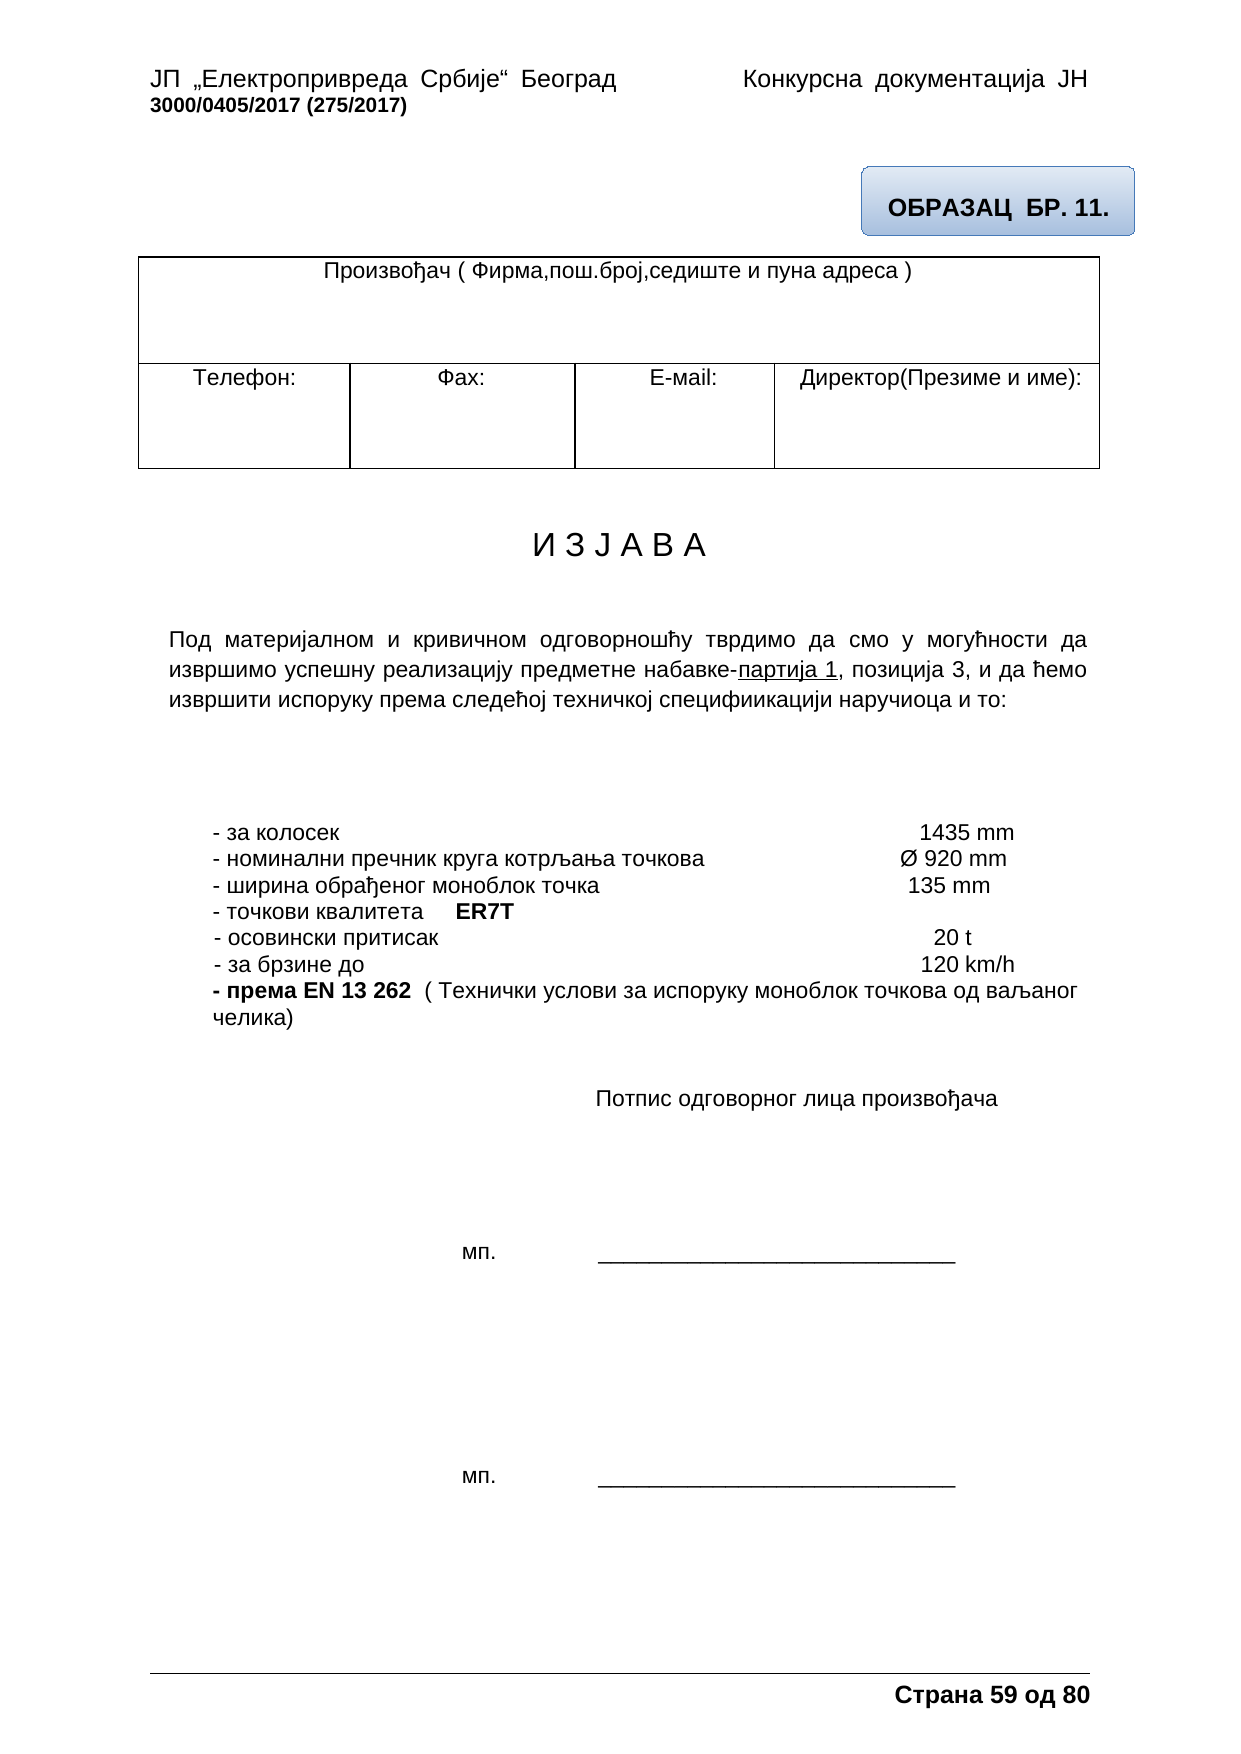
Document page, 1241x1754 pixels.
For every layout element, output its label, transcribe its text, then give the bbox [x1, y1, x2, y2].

text - за колосек 1435 mm [212, 819, 1140, 845]
text мп. ____________________________ [150, 1462, 1087, 1488]
table_cell Е-маil: [576, 364, 774, 468]
text - точкови квалитета ЕR7Т [212, 898, 1140, 924]
text - за брзине до 120 km/h [150, 951, 1140, 977]
text мп. ____________________________ [150, 1238, 1087, 1264]
text - номинални пречник круга котрљања точкова Ø 920 mm [212, 845, 1140, 872]
table_cell Директор(Презиме и име): [775, 364, 1099, 468]
text И З Ј А В А [150, 524, 1087, 563]
table_cell Фаx: [351, 364, 574, 468]
table_cell Телефон: [139, 364, 349, 468]
text Потпис одговорног лица произвођача [187, 1085, 1087, 1111]
text - ширина обрађеног моноблок точка 135 mm [212, 872, 1140, 898]
table_header Произвођач ( Фирма,пош.број,седиште и пуна адреса ) [139, 258, 1099, 362]
text Под материјалном и кривичном одговорношћу тврдимо да смо у могућности да извршимо успешну реализацију предметне набавке-партија 1, позиција 3, и да ћемо извршити испоруку према следећој техничкој специфиикацији наручиоца и то: [169, 626, 1087, 713]
text - осовински притисак 20 t [150, 924, 1140, 951]
text - према ЕN 13 262 ( Технички услови за испоруку моноблок точкова од ваљаног челика) [212, 977, 1140, 1030]
